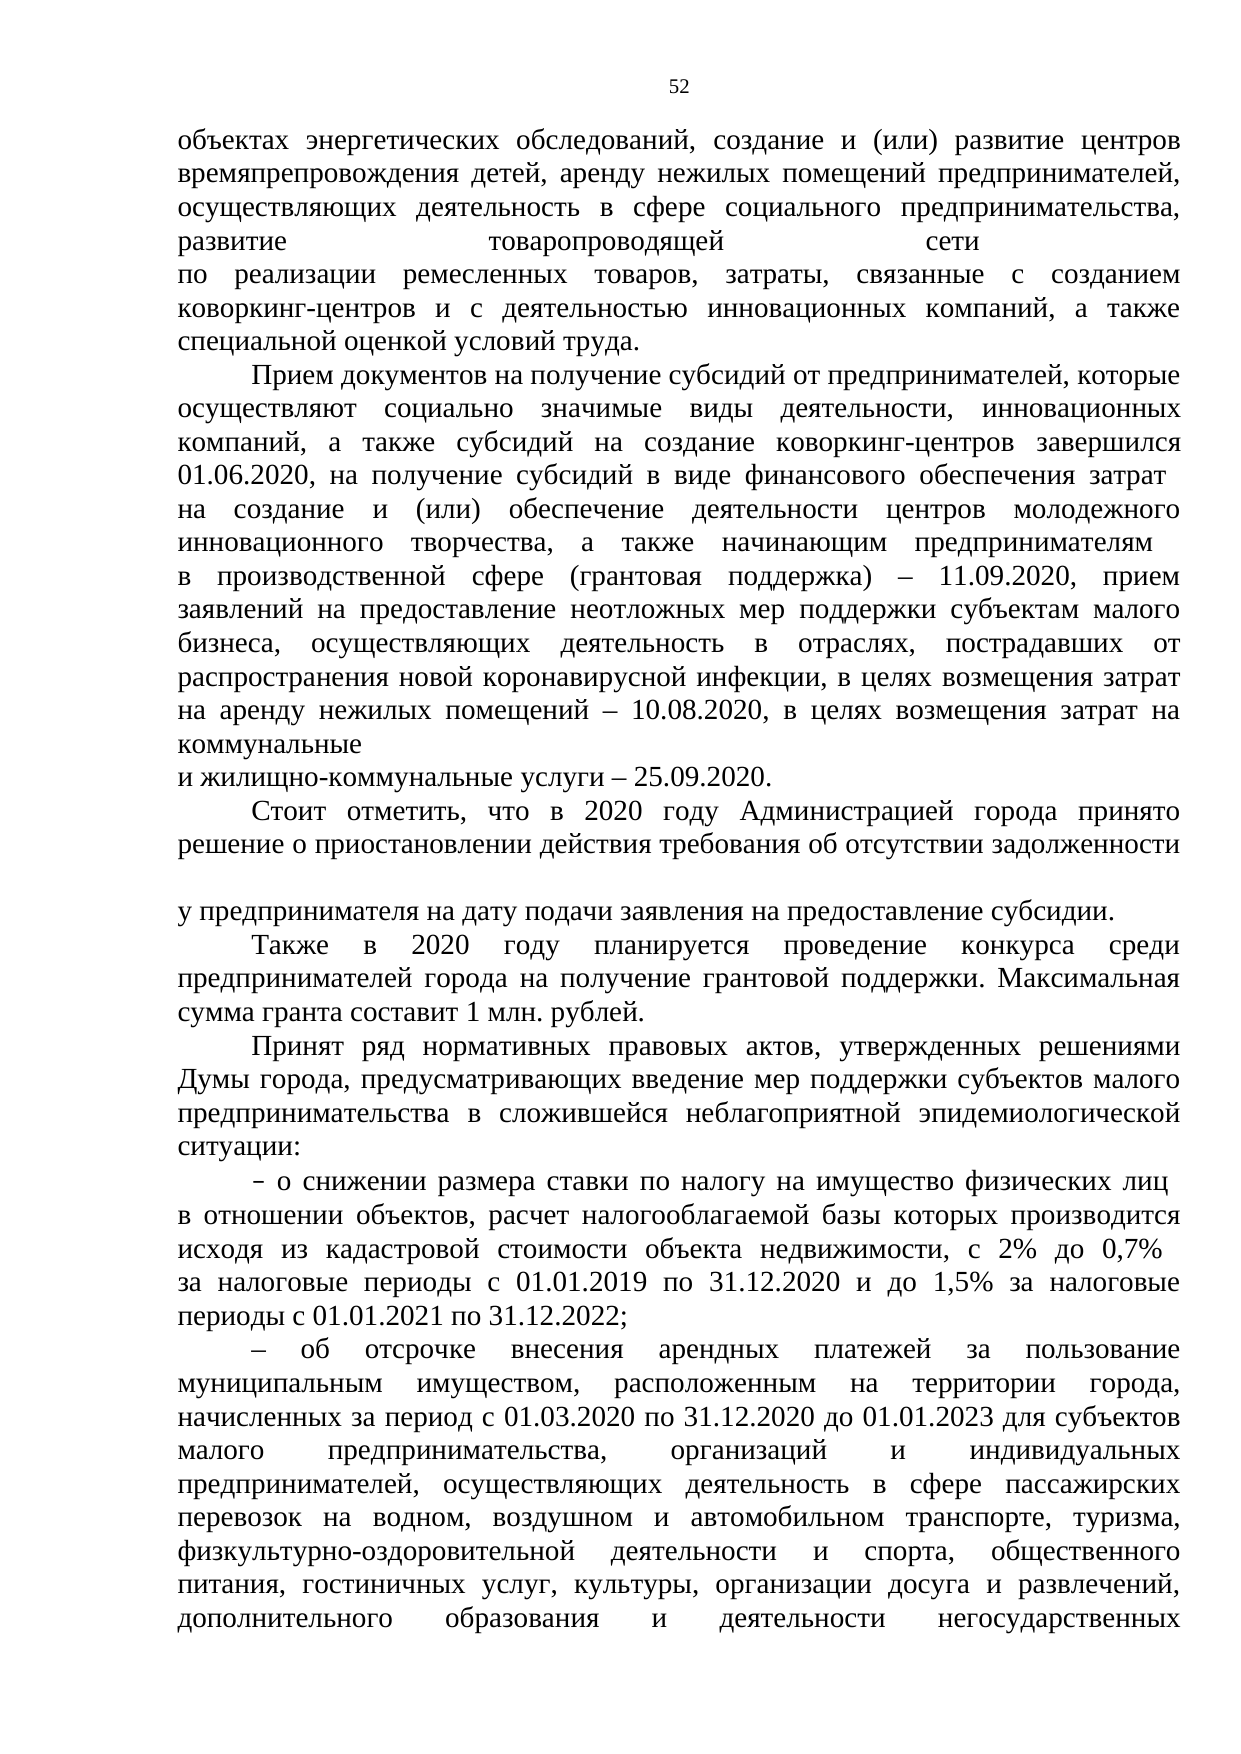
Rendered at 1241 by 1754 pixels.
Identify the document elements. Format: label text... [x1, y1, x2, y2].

list Прием документов на получение субсидий от предпринимателей, которые осуществляют социально значимые виды деятельности, инновационных компаний, а также субсидий на создание коворкинг-центров завершился 01.06.2020, на получение субсидий в виде финансового обеспечения затрат на создание и (или) обеспечение деятельности центров молодежного инновационного творчества, а также начинающим предпринимателям в производственной сфере (грантовая поддержка) – 11.09.2020, прием заявлений на предоставление неотложных мер поддержки субъектам малого бизнеса, осуществляющих деятельность в отраслях, пострадавших от распространения новой коронавирусной инфекции, в целях возмещения затрат на аренду нежилых помещений – 10.08.2020, в целях возмещения затрат на коммунальные и жилищно-коммунальные услуги – 25.09.2020. [177, 357, 1181, 793]
list Стоит отметить, что в 2020 году Администрацией города принято решение о приостановлении действия требования об отсутствии задолженности у предпринимателя на дату подачи заявления на предоставление субсидии. [177, 793, 1181, 927]
list – о снижении размера ставки по налогу на имущество физических лиц в отношении объектов, расчет налогооблагаемой базы которых производится исходя из кадастровой стоимости объекта недвижимости, с 2% до 0,7% за налоговые периоды с 01.01.2019 по 31.12.2020 и до 1,5% за налоговые периоды с 01.01.2021 по 31.12.2022; [177, 1162, 1181, 1332]
text Принят ряд нормативных правовых актов, утвержденных решениями Думы города, предусматривающих введение мер поддержки субъектов малого предпринимательства в сложившейся неблагоприятной эпидемиологической ситуации: [177, 1028, 1181, 1162]
list Также в 2020 году планируется проведение конкурса среди предпринимателей города на получение грантовой поддержки. Максимальная сумма гранта составит 1 млн. рублей. [177, 927, 1181, 1028]
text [177, 1332, 1181, 1633]
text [177, 122, 1181, 357]
